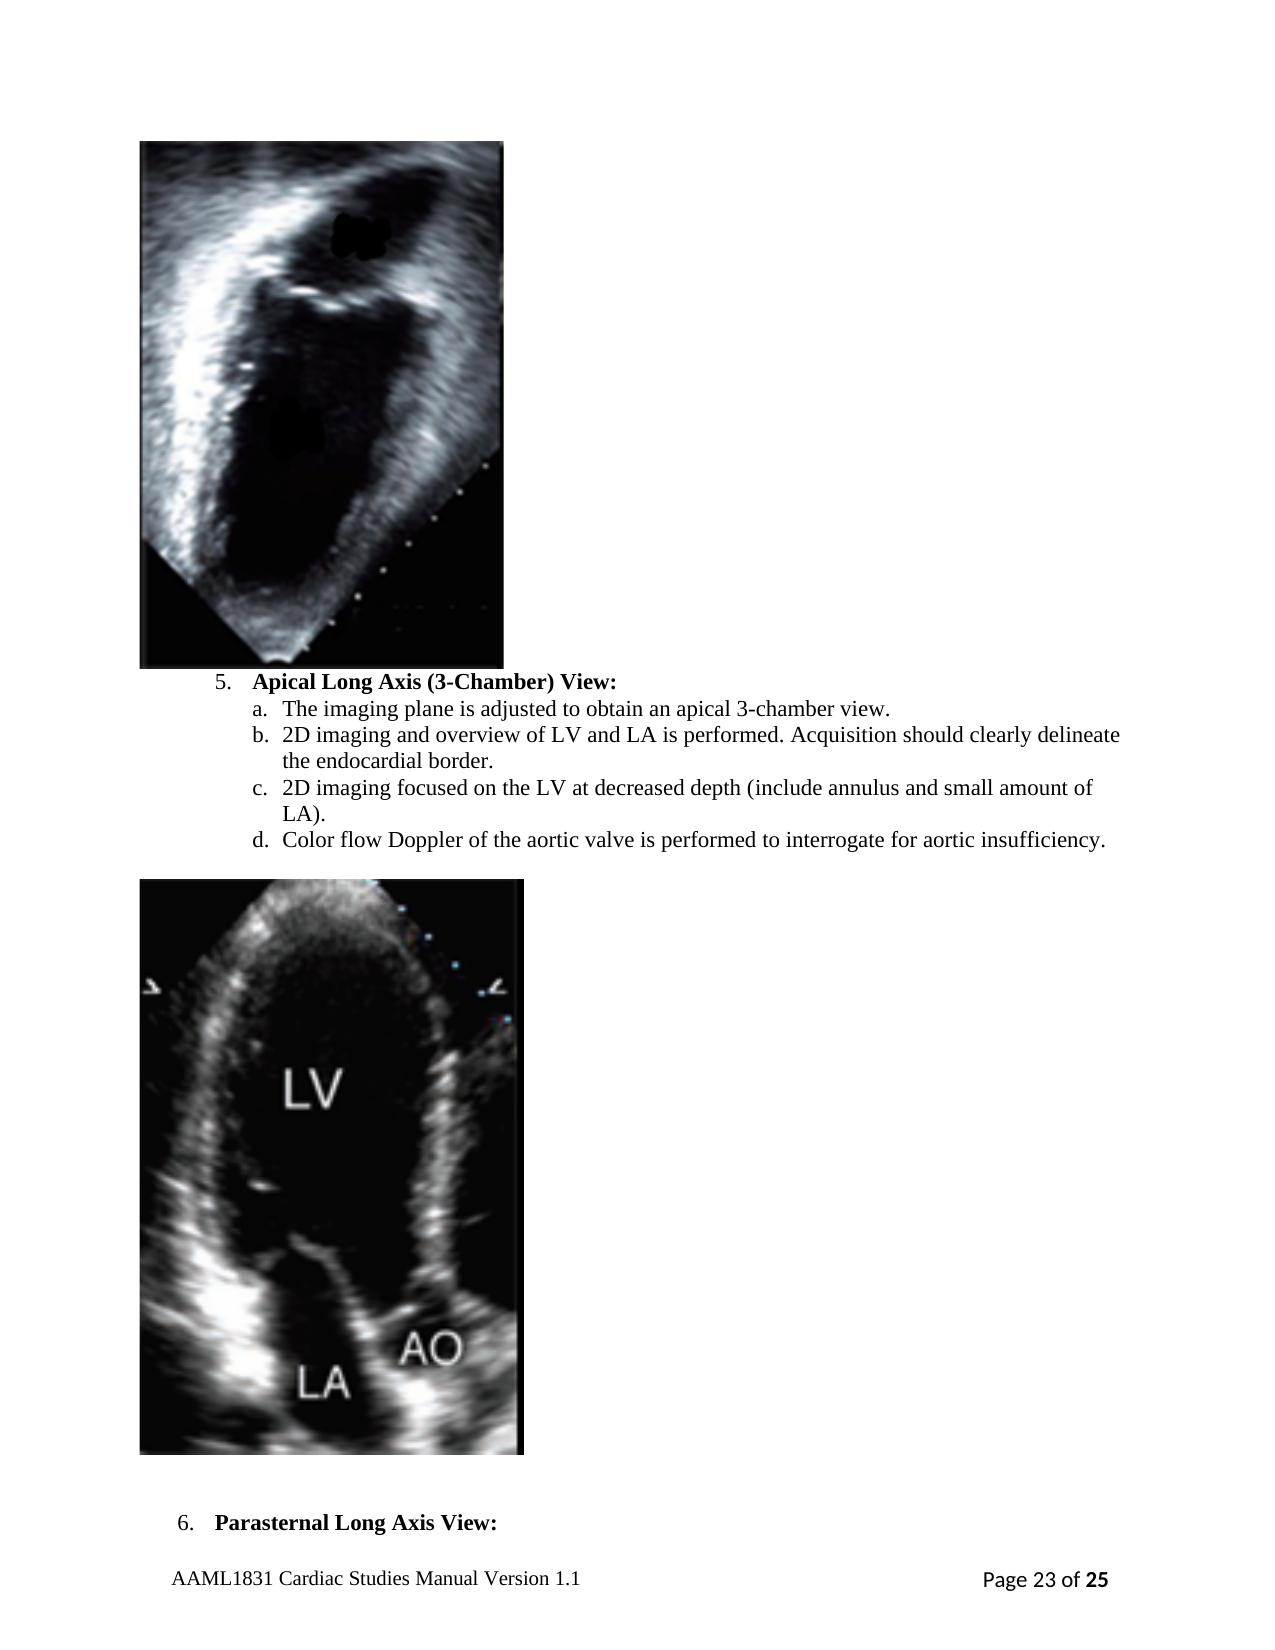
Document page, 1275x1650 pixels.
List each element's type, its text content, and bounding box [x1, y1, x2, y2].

picture [139, 879, 524, 1455]
list Color flow Doppler of the aortic valve is performed to interrogate for aortic insufficiency. [252, 827, 1137, 853]
picture [139, 141, 504, 669]
list Parasternal Long Axis View: [177, 1509, 1137, 1535]
list 2D imaging and overview of LV and LA is performed. Acquisition should clearly delineate the endocardial border. [252, 721, 1137, 774]
list Apical Long Axis (3-Chamber) View: [214, 668, 1137, 695]
list 2D imaging focused on the LV at decreased depth (include annulus and small amount of LA). [252, 774, 1137, 827]
list The imaging plane is adjusted to obtain an apical 3-chamber view. [252, 695, 1137, 721]
